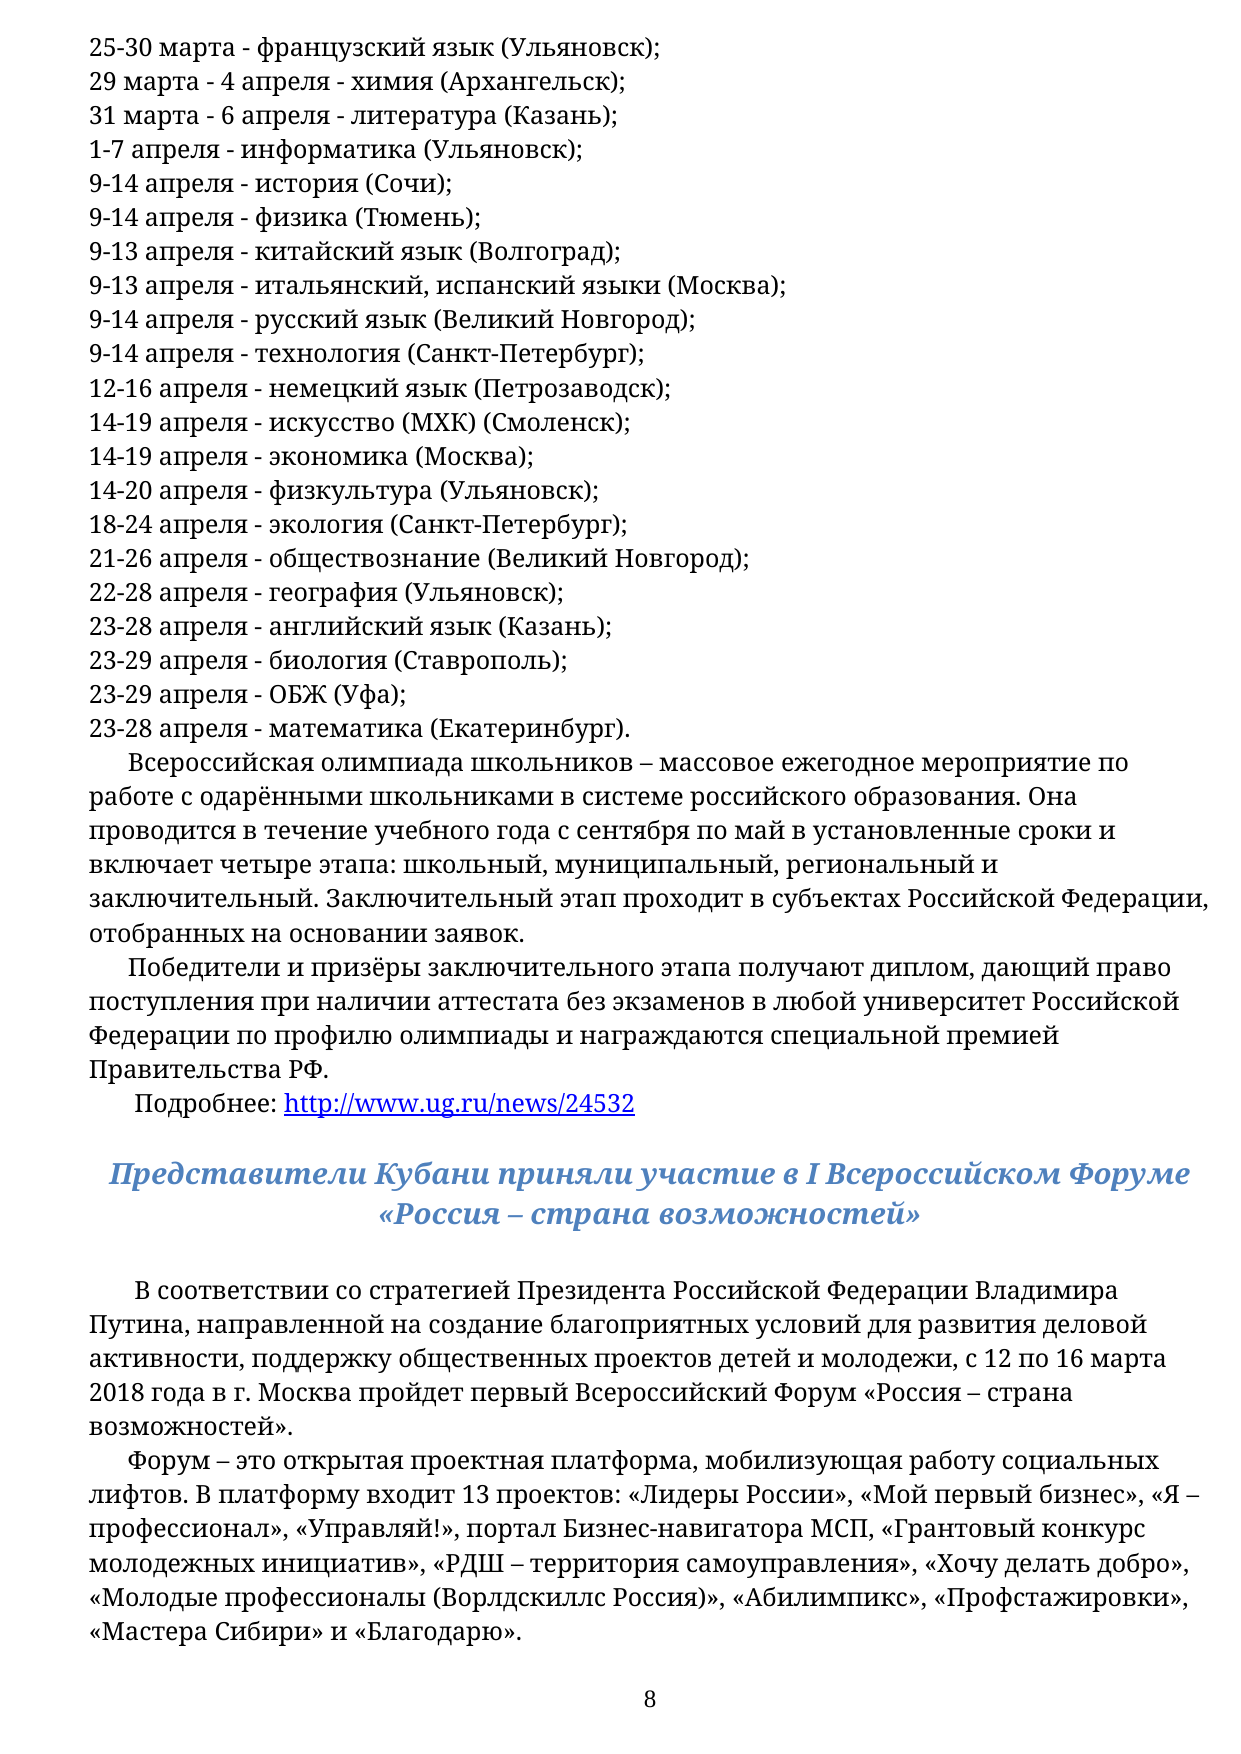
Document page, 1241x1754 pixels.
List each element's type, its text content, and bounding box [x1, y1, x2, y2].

text 18-24 апреля - экология (Санкт-Петербург); [89, 506, 1211, 541]
text 14-20 апреля - физкультура (Ульяновск); [89, 472, 1211, 506]
text 23-29 апреля - ОБЖ (Уфа); [89, 677, 1211, 711]
text 12-16 апреля - немецкий язык (Петрозаводск); [89, 370, 1211, 404]
text 21-26 апреля - обществознание (Великий Новгород); [89, 541, 1211, 574]
text 9-14 апреля - технология (Санкт-Петербург); [89, 336, 1211, 370]
text 29 марта - 4 апреля - химия (Архангельск); [89, 64, 1211, 98]
text Представители Кубани приняли участие в I Всероссийском Форуме «Россия – страна возможностей» [89, 1154, 1211, 1233]
text 25-30 марта - французский язык (Ульяновск); [89, 29, 1211, 64]
text 9-13 апреля - китайский язык (Волгоград); [89, 234, 1211, 268]
text Победители и призёры заключительного этапа получают диплом, дающий право поступления при наличии аттестата без экзаменов в любой университет Российской Федерации по профилю олимпиады и награждаются специальной премией Правительства РФ. [89, 949, 1211, 1086]
text В соответствии со стратегией Президента Российской Федерации Владимира Путина, направленной на создание благоприятных условий для развития деловой активности, поддержку общественных проектов детей и молодежи, с 12 по 16 марта 2018 года в г. Москва пройдет первый Всероссийский Форум «Россия – страна возможностей». [89, 1273, 1211, 1443]
text 23-28 апреля - английский язык (Казань); [89, 609, 1211, 643]
text 1-7 апреля - информатика (Ульяновск); [89, 132, 1211, 166]
text 23-28 апреля - математика (Екатеринбург). [89, 711, 1211, 745]
text 9-14 апреля - русский язык (Великий Новгород); [89, 302, 1211, 336]
text Подробнее: http://www.ug.ru/news/24532 [89, 1086, 1211, 1119]
text 22-28 апреля - география (Ульяновск); [89, 574, 1211, 609]
text 31 марта - 6 апреля - литература (Казань); [89, 98, 1211, 132]
text 14-19 апреля - искусство (МХК) (Смоленск); [89, 404, 1211, 438]
text 9-13 апреля - итальянский, испанский языки (Москва); [89, 268, 1211, 302]
text 9-14 апреля - физика (Тюмень); [89, 200, 1211, 234]
text Форум – это открытая проектная платформа, мобилизующая работу социальных лифтов. В платформу входит 13 проектов: «Лидеры России», «Мой первый бизнес», «Я – профессионал», «Управляй!», портал Бизнес-навигатора МСП, «Грантовый конкурс молодежных инициатив», «РДШ – территория самоуправления», «Хочу делать добро», «Молодые профессионалы (Ворлдскиллс Россия)», «Абилимпикс», «Профстажировки», «Мастера Сибири» и «Благодарю». [89, 1443, 1211, 1647]
text 23-29 апреля - биология (Ставрополь); [89, 643, 1211, 677]
text Всероссийская олимпиада школьников – массовое ежегодное мероприятие по работе с одарёнными школьниками в системе российского образования. Она проводится в течение учебного года с сентября по май в установленные сроки и включает четыре этапа: школьный, муниципальный, региональный и заключительный. Заключительный этап проходит в субъектах Российской Федерации, отобранных на основании заявок. [89, 745, 1211, 949]
text 9-14 апреля - история (Сочи); [89, 166, 1211, 200]
text 14-19 апреля - экономика (Москва); [89, 438, 1211, 472]
